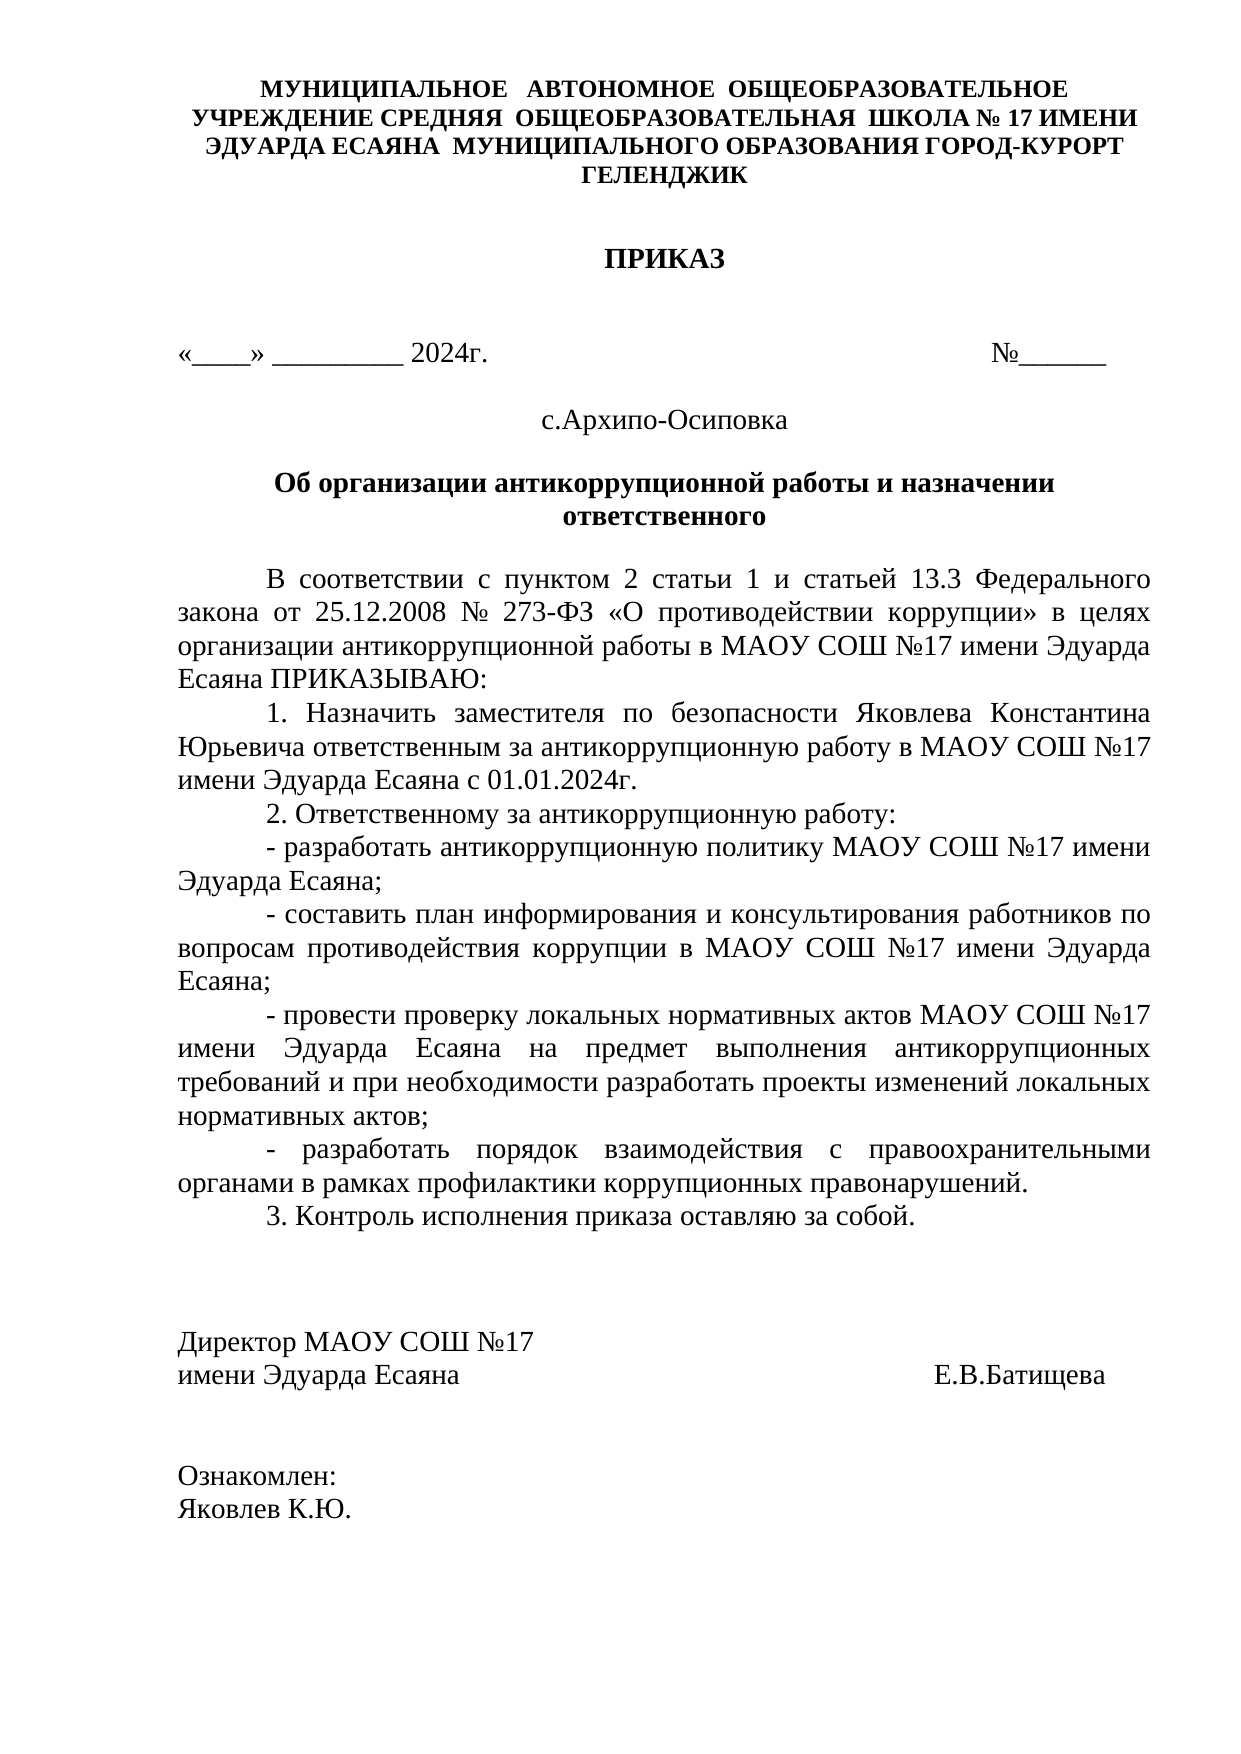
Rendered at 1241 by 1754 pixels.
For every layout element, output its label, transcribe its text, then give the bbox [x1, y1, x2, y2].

text Ознакомлен: [177, 1458, 1152, 1491]
text В соответствии с пунктом 2 статьи 1 и статьей 13.3 Федерального закона от 25.12.2008 № 273-ФЗ «О противодействии коррупции» в целях организации антикоррупционной работы в МАОУ СОШ №17 имени Эдуарда Есаяна ПРИКАЗЫВАЮ: [177, 561, 1152, 695]
text МУНИЦИПАЛЬНОЕ АВТОНОМНОЕ ОБЩЕОБРАЗОВАТЕЛЬНОЕ УЧРЕЖДЕНИЕ СРЕДНЯЯ ОБЩЕОБРАЗОВАТЕЛЬНАЯ ШКОЛА № 17 ИМЕНИ ЭДУАРДА ЕСАЯНА МУНИЦИПАЛЬНОГО ОБРАЗОВАНИЯ ГОРОД-КУРОРТ ГЕЛЕНДЖИК [177, 74, 1152, 189]
text 3. Контроль исполнения приказа оставляю за собой. [177, 1198, 1152, 1232]
text - разработать порядок взаимодействия с правоохранительными органами в рамках профилактики коррупционных правонарушений. [177, 1131, 1152, 1198]
text «____» _________ 2024г. №______ [177, 335, 1152, 368]
text 2. Ответственному за антикоррупционную работу: [177, 796, 1152, 829]
text - провести проверку локальных нормативных актов МАОУ СОШ №17 имени Эдуарда Есаяна на предмет выполнения антикоррупционных требований и при необходимости разработать проекты изменений локальных нормативных актов; [177, 997, 1152, 1131]
text - составить план информирования и консультирования работников по вопросам противодействия коррупции в МАОУ СОШ №17 имени Эдуарда Есаяна; [177, 896, 1152, 997]
text с.Архипо-Осиповка [177, 402, 1152, 436]
text ПРИКАЗ [177, 242, 1152, 275]
text Яковлев К.Ю. [177, 1491, 1152, 1525]
text Директор МАОУ СОШ №17 [177, 1324, 1152, 1357]
text 1. Назначить заместителя по безопасности Яковлева Константина Юрьевича ответственным за антикоррупционную работу в МАОУ СОШ №17 имени Эдуарда Есаяна с 01.01.2024г. [177, 695, 1152, 796]
text Об организации антикоррупционной работы и назначении ответственного [177, 465, 1152, 532]
text имени Эдуарда Есаяна Е.В.Батищева [177, 1357, 1152, 1391]
text - разработать антикоррупционную политику МАОУ СОШ №17 имени Эдуарда Есаяна; [177, 829, 1152, 896]
